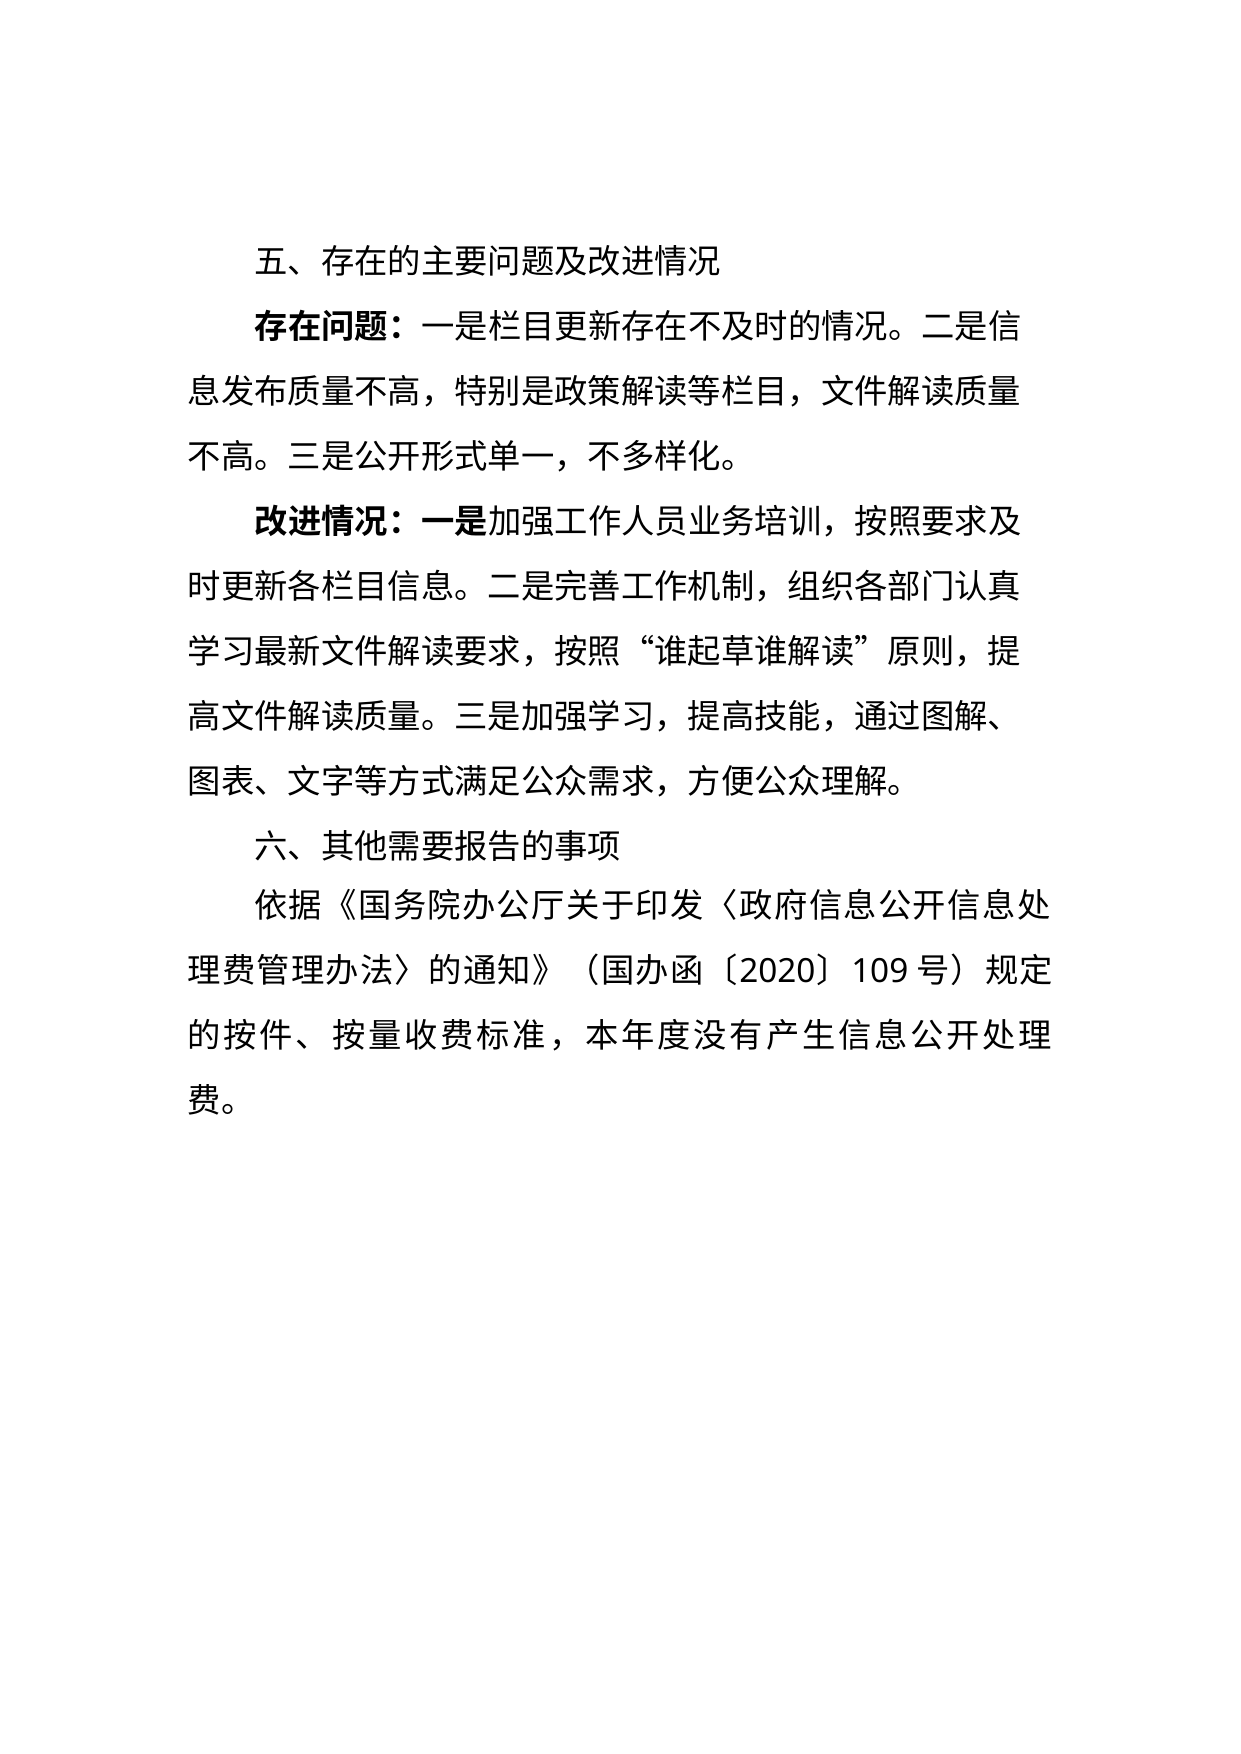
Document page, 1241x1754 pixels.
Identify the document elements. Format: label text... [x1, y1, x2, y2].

list 六、其他需要报告的事项 [187, 812, 1053, 870]
text 改进情况：一是加强工作人员业务培训，按照要求及时更新各栏目信息。二是完善工作机制，组织各部门认真学习最新文件解读要求，按照“谁起草谁解读”原则，提高文件解读质量。三是加强学习，提高技能，通过图解、图表、文字等方式满足公众需求，方便公众理解。 [187, 487, 1053, 812]
text 存在问题：一是栏目更新存在不及时的情况。二是信息发布质量不高，特别是政策解读等栏目，文件解读质量不高。三是公开形式单一，不多样化。 [187, 292, 1053, 487]
text 五、存在的主要问题及改进情况 [187, 227, 1053, 292]
text 依据《国务院办公厅关于印发〈政府信息公开信息处理费管理办法〉的通知》（国办函〔2020〕109号）规定的按件、按量收费标准，本年度没有产生信息公开处理费。 [187, 870, 1053, 1130]
